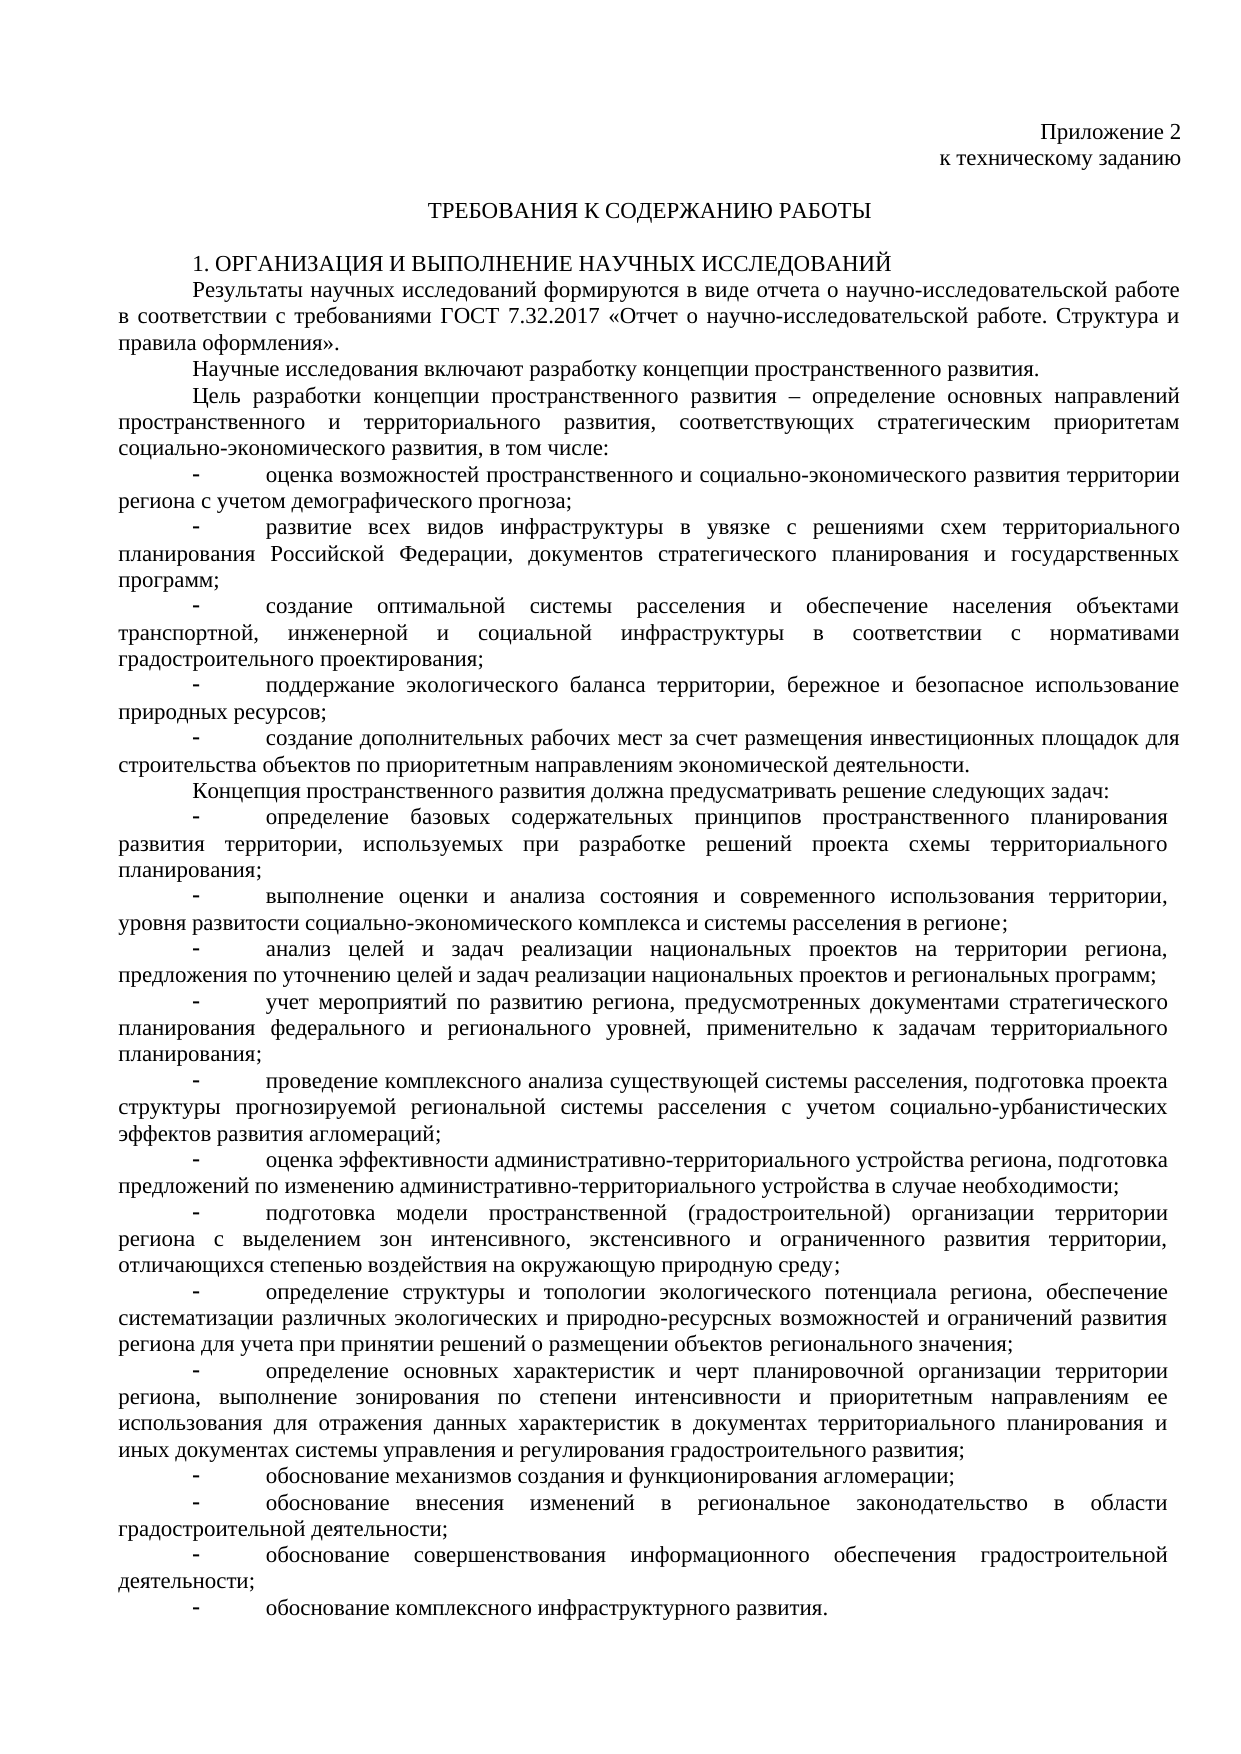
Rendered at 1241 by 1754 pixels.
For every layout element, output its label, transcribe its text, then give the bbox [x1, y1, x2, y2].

list развитие всех видов инфраструктуры в увязке с решениями схем территориального планирования Российской Федерации, документов стратегического планирования и государственных программ; [118, 513, 1181, 592]
list анализ целей и задач реализации национальных проектов на территории региона, предложения по уточнению целей и задач реализации национальных проектов и региональных программ; [118, 935, 1169, 988]
text Приложение 2 к техническому заданию [118, 118, 1181, 171]
text Концепция пространственного развития должна предусматривать решение следующих задач: [118, 777, 1181, 803]
list выполнение оценки и анализа состояния и современного использования территории, уровня развитости социально-экономического комплекса и системы расселения в регионе; [118, 882, 1169, 935]
list обоснование механизмов создания и функционирования агломерации; [118, 1462, 1169, 1488]
list обоснование совершенствования информационного обеспечения градостроительной деятельности; [118, 1541, 1169, 1594]
text ТРЕБОВАНИЯ К СОДЕРЖАНИЮ РАБОТЫ [118, 197, 1181, 223]
list обоснование комплексного инфраструктурного развития. [118, 1594, 1169, 1620]
list создание дополнительных рабочих мест за счет размещения инвестиционных площадок для строительства объектов по приоритетным направлениям экономической деятельности. [118, 724, 1181, 777]
list проведение комплексного анализа существующей системы расселения, подготовка проекта структуры прогнозируемой региональной системы расселения с учетом социально-урбанистических эффектов развития агломераций; [118, 1067, 1169, 1146]
text Результаты научных исследований формируются в виде отчета о научно-исследовательской работе в соответствии с требованиями ГОСТ 7.32.2017 «Отчет о научно-исследовательской работе. Структура и правила оформления». [118, 276, 1181, 355]
list оценка эффективности административно-территориального устройства региона, подготовка предложений по изменению административно-территориального устройства в случае необходимости; [118, 1146, 1169, 1199]
text Научные исследования включают разработку концепции пространственного развития. [118, 355, 1181, 382]
list оценка возможностей пространственного и социально-экономического развития территории региона с учетом демографического прогноза; [118, 461, 1181, 513]
list поддержание экологического баланса территории, бережное и безопасное использование природных ресурсов; [118, 672, 1181, 724]
list создание оптимальной системы расселения и обеспечение населения объектами транспортной, инженерной и социальной инфраструктуры в соответствии с нормативами градостроительного проектирования; [118, 592, 1181, 672]
list определение структуры и топологии экологического потенциала региона, обеспечение систематизации различных экологических и природно-ресурсных возможностей и ограничений развития региона для учета при принятии решений о размещении объектов регионального значения; [118, 1278, 1169, 1357]
list учет мероприятий по развитию региона, предусмотренных документами стратегического планирования федерального и регионального уровней, применительно к задачам территориального планирования; [118, 988, 1169, 1067]
list подготовка модели пространственной (градостроительной) организации территории региона с выделением зон интенсивного, экстенсивного и ограниченного развития территории, отличающихся степенью воздействия на окружающую природную среду; [118, 1199, 1169, 1278]
list определение основных характеристик и черт планировочной организации территории региона, выполнение зонирования по степени интенсивности и приоритетным направлениям ее использования для отражения данных характеристик в документах территориального планирования и иных документах системы управления и регулирования градостроительного развития; [118, 1357, 1169, 1462]
list определение базовых содержательных принципов пространственного планирования развития территории, используемых при разработке решений проекта схемы территориального планирования; [118, 803, 1169, 882]
text Цель разработки концепции пространственного развития – определение основных направлений пространственного и территориального развития, соответствующих стратегическим приоритетам социально-экономического развития, в том числе: [118, 382, 1181, 461]
list обоснование внесения изменений в региональное законодательство в области градостроительной деятельности; [118, 1488, 1169, 1541]
text 1. ОРГАНИЗАЦИЯ И ВЫПОЛНЕНИЕ НАУЧНЫХ ИССЛЕДОВАНИЙ [118, 250, 1181, 276]
